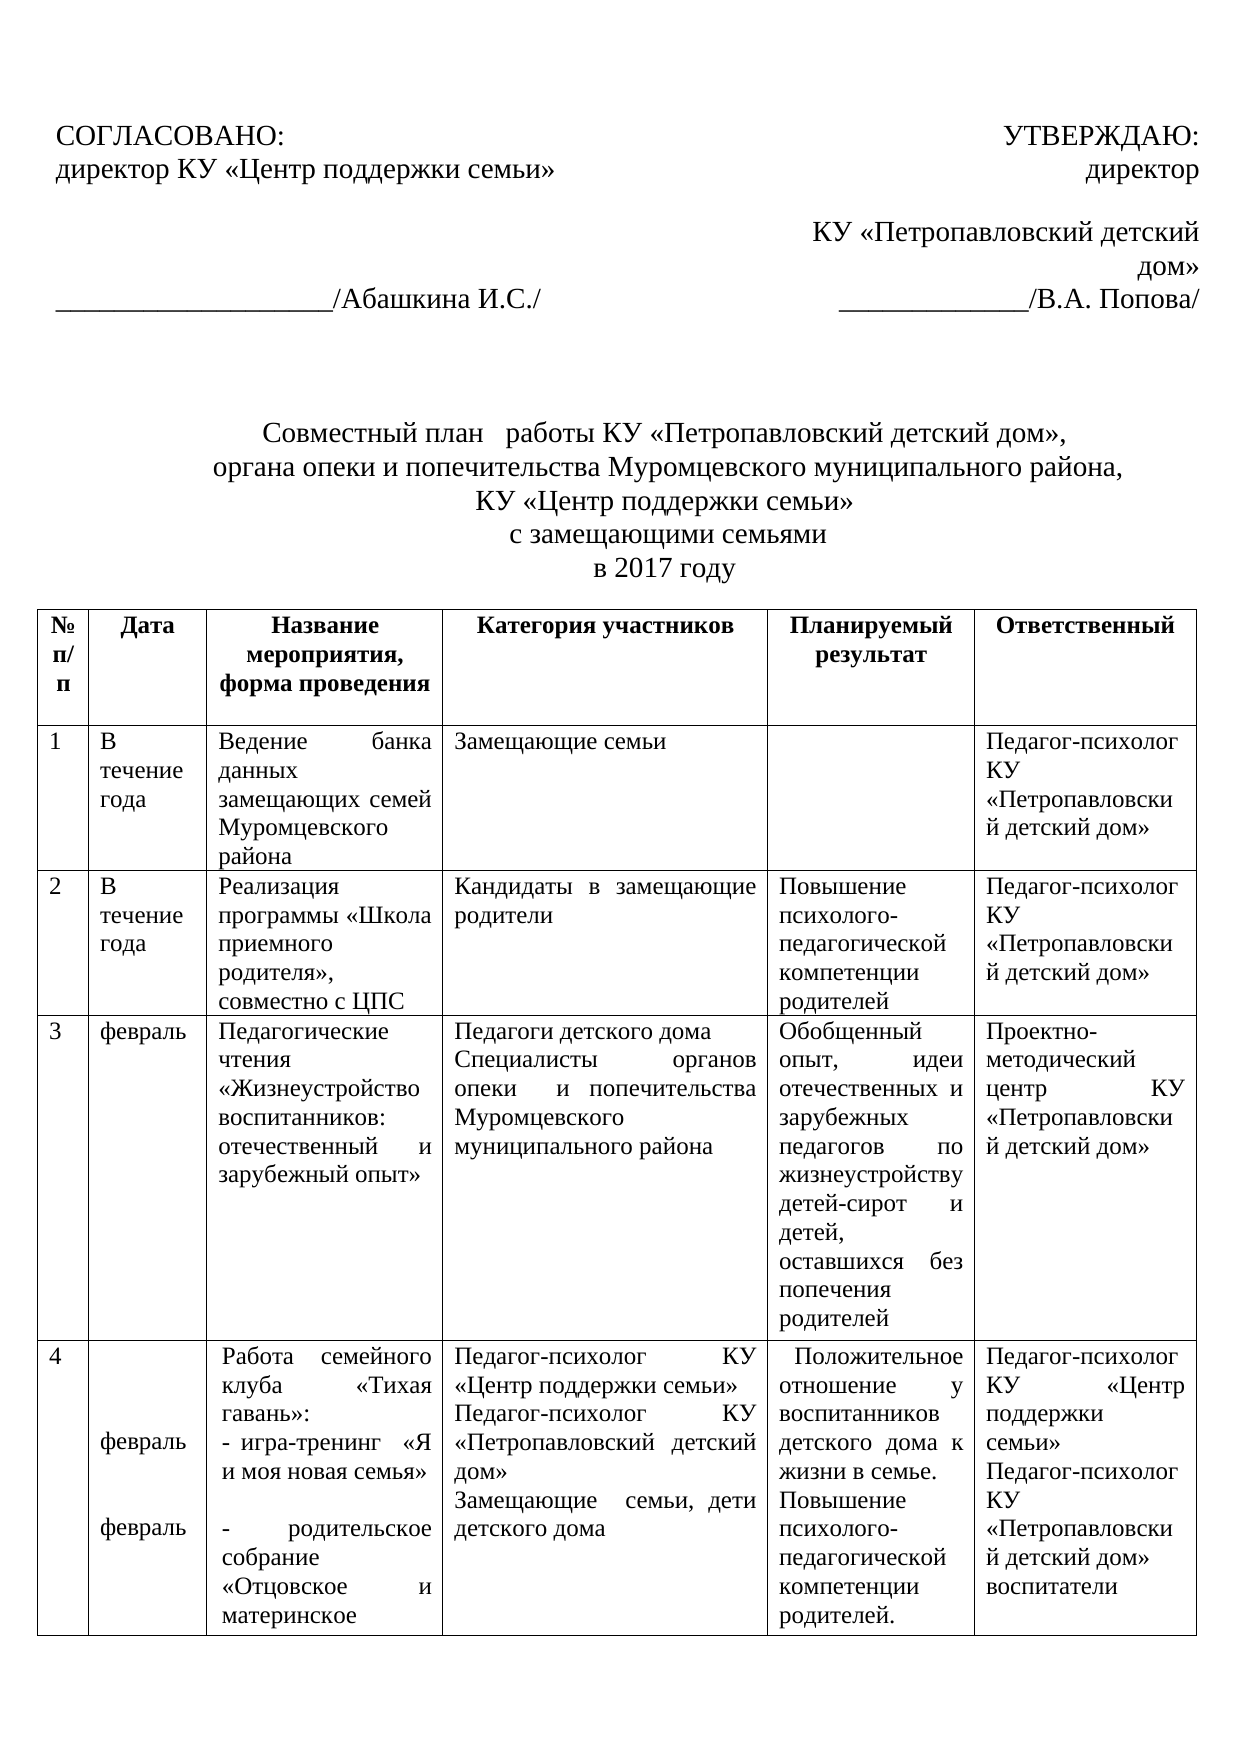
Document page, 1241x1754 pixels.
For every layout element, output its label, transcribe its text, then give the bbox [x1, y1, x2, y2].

text КУ «Центр поддержки семьи» [177, 483, 1152, 516]
table_cell Обобщенный опыт, идеи отечественных и зарубежных педагогов по жизнеустройству детей-сирот и детей, оставшихся без попечения родителей [768, 1016, 974, 1340]
table_cell Реализация программы «Школа приемного родителя», совместно с ЦПС [207, 871, 442, 1015]
table_header СОГЛАСОВАНО: [44, 118, 664, 152]
table_header Название мероприятия, форма проведения [207, 610, 442, 725]
text органа опеки и попечительства Муромцевского муниципального района, [177, 449, 1152, 483]
table_cell Педагог-психолог КУ «Петропавловский детский дом» [975, 726, 1196, 870]
table_cell Замещающие семьи [443, 726, 767, 870]
table_cell директор КУ «Центр поддержки семьи» [44, 152, 664, 281]
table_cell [207, 1341, 442, 1635]
text с замещающими семьями [177, 516, 1152, 550]
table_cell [89, 1341, 206, 1635]
table_cell 2 [38, 871, 88, 1015]
table_header Категория участников [443, 610, 767, 725]
table_cell Педагоги детского дома Специалисты органов опеки и попечительства Муромцевского муниципального района [443, 1016, 767, 1340]
table_cell [768, 726, 974, 870]
text Совместный план работы КУ «Петропавловский детский дом», [177, 416, 1152, 449]
table_header Дата [89, 610, 206, 725]
table_header № п/п [38, 610, 88, 725]
table_cell Кандидаты в замещающие родители [443, 871, 767, 1015]
table_cell 3 [38, 1016, 88, 1340]
table_header Ответственный [975, 610, 1196, 725]
table_cell февраль [89, 1016, 206, 1340]
table_cell _____________/В.А. Попова/ [664, 281, 1211, 315]
table_header Планируемый результат [768, 610, 974, 725]
table_cell Педагогические чтения «Жизнеустройство воспитанников: отечественный и зарубежный опыт» [207, 1016, 442, 1340]
table_cell В течение года [89, 726, 206, 870]
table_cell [768, 1341, 974, 1635]
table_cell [443, 1341, 767, 1635]
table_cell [975, 1341, 1196, 1635]
text в 2017 году [177, 550, 1152, 583]
table_cell 4 [38, 1341, 88, 1635]
table_cell директор КУ «Петропавловский детский дом» [664, 152, 1211, 281]
table_cell Педагог-психолог КУ «Петропавловский детский дом» [975, 871, 1196, 1015]
table_header УТВЕРЖДАЮ: [664, 118, 1211, 152]
table_cell Проектно-методический центр КУ «Петропавловский детский дом» [975, 1016, 1196, 1340]
table_cell ___________________/Абашкина И.С./ [44, 281, 664, 315]
table_cell Повышение психолого-педагогической компетенции родителей [768, 871, 974, 1015]
table_cell 1 [38, 726, 88, 870]
table_cell В течение года [89, 871, 206, 1015]
table_cell Ведение банка данных замещающих семей Муромцевского района [207, 726, 442, 870]
